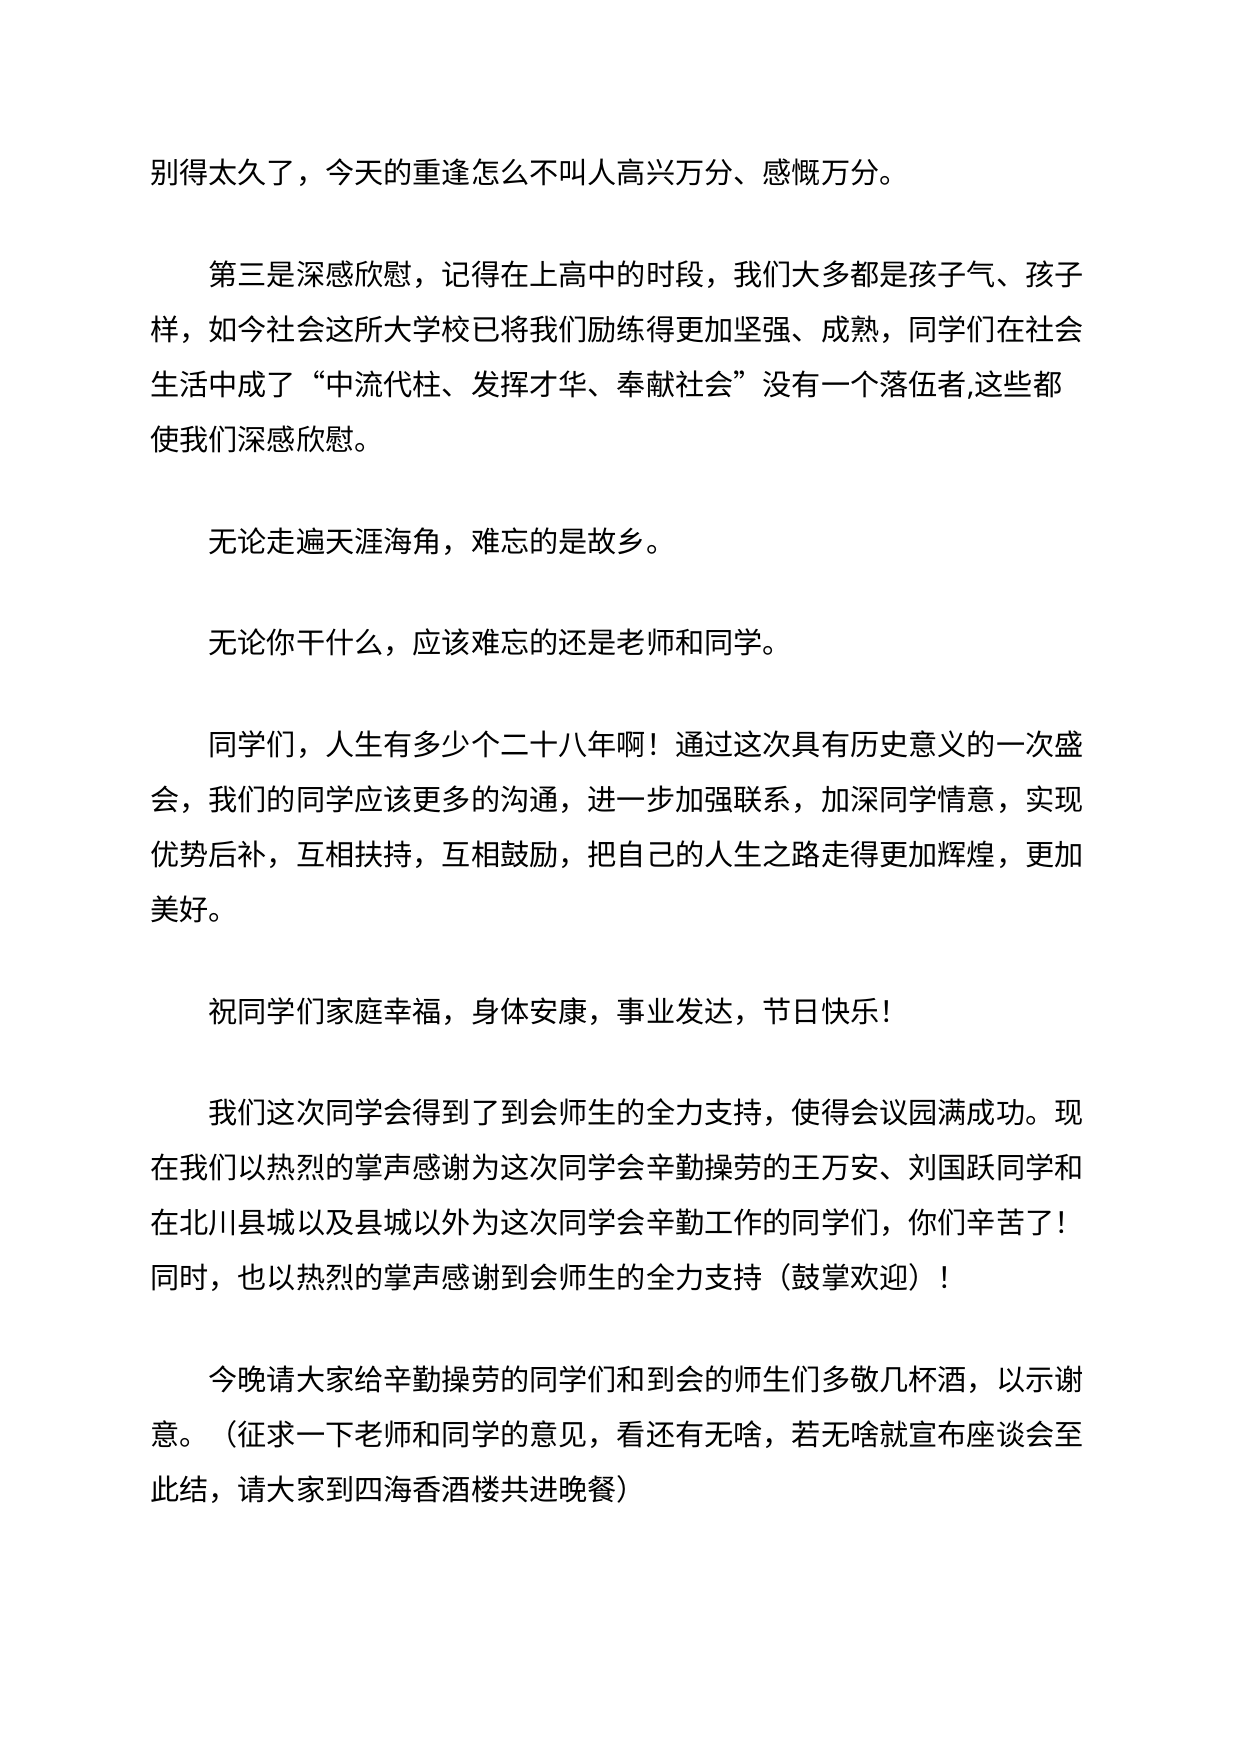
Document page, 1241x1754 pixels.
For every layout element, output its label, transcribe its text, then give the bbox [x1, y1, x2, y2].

text 今晚请大家给辛勤操劳的同学们和到会的师生们多敬几杯酒，以示谢意。（征求一下老师和同学的意见，看还有无啥，若无啥就宣布座谈会至此结，请大家到四海香酒楼共进晚餐） [150, 1357, 1090, 1509]
text 无论你干什么，应该难忘的还是老师和同学。 [150, 620, 1090, 662]
text 无论走遍天涯海角，难忘的是故乡。 [150, 518, 1090, 561]
text 第三是深感欣慰，记得在上高中的时段，我们大多都是孩子气、孩子样，如今社会这所大学校已将我们励练得更加坚强、成熟，同学们在社会生活中成了“中流代柱、发挥才华、奉献社会”没有一个落伍者,这些都使我们深感欣慰。 [150, 252, 1090, 459]
text 同学们，人生有多少个二十八年啊！通过这次具有历史意义的一次盛会，我们的同学应该更多的沟通，进一步加强联系，加深同学情意，实现优势后补，互相扶持，互相鼓励，把自己的人生之路走得更加辉煌，更加美好。 [150, 722, 1090, 929]
text 我们这次同学会得到了到会师生的全力支持，使得会议园满成功。现在我们以热烈的掌声感谢为这次同学会辛勤操劳的王万安、刘国跃同学和在北川县城以及县城以外为这次同学会辛勤工作的同学们，你们辛苦了！同时，也以热烈的掌声感谢到会师生的全力支持（鼓掌欢迎）！ [150, 1090, 1090, 1297]
text 祝同学们家庭幸福，身体安康，事业发达，节日快乐！ [150, 988, 1090, 1031]
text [150, 150, 1090, 192]
